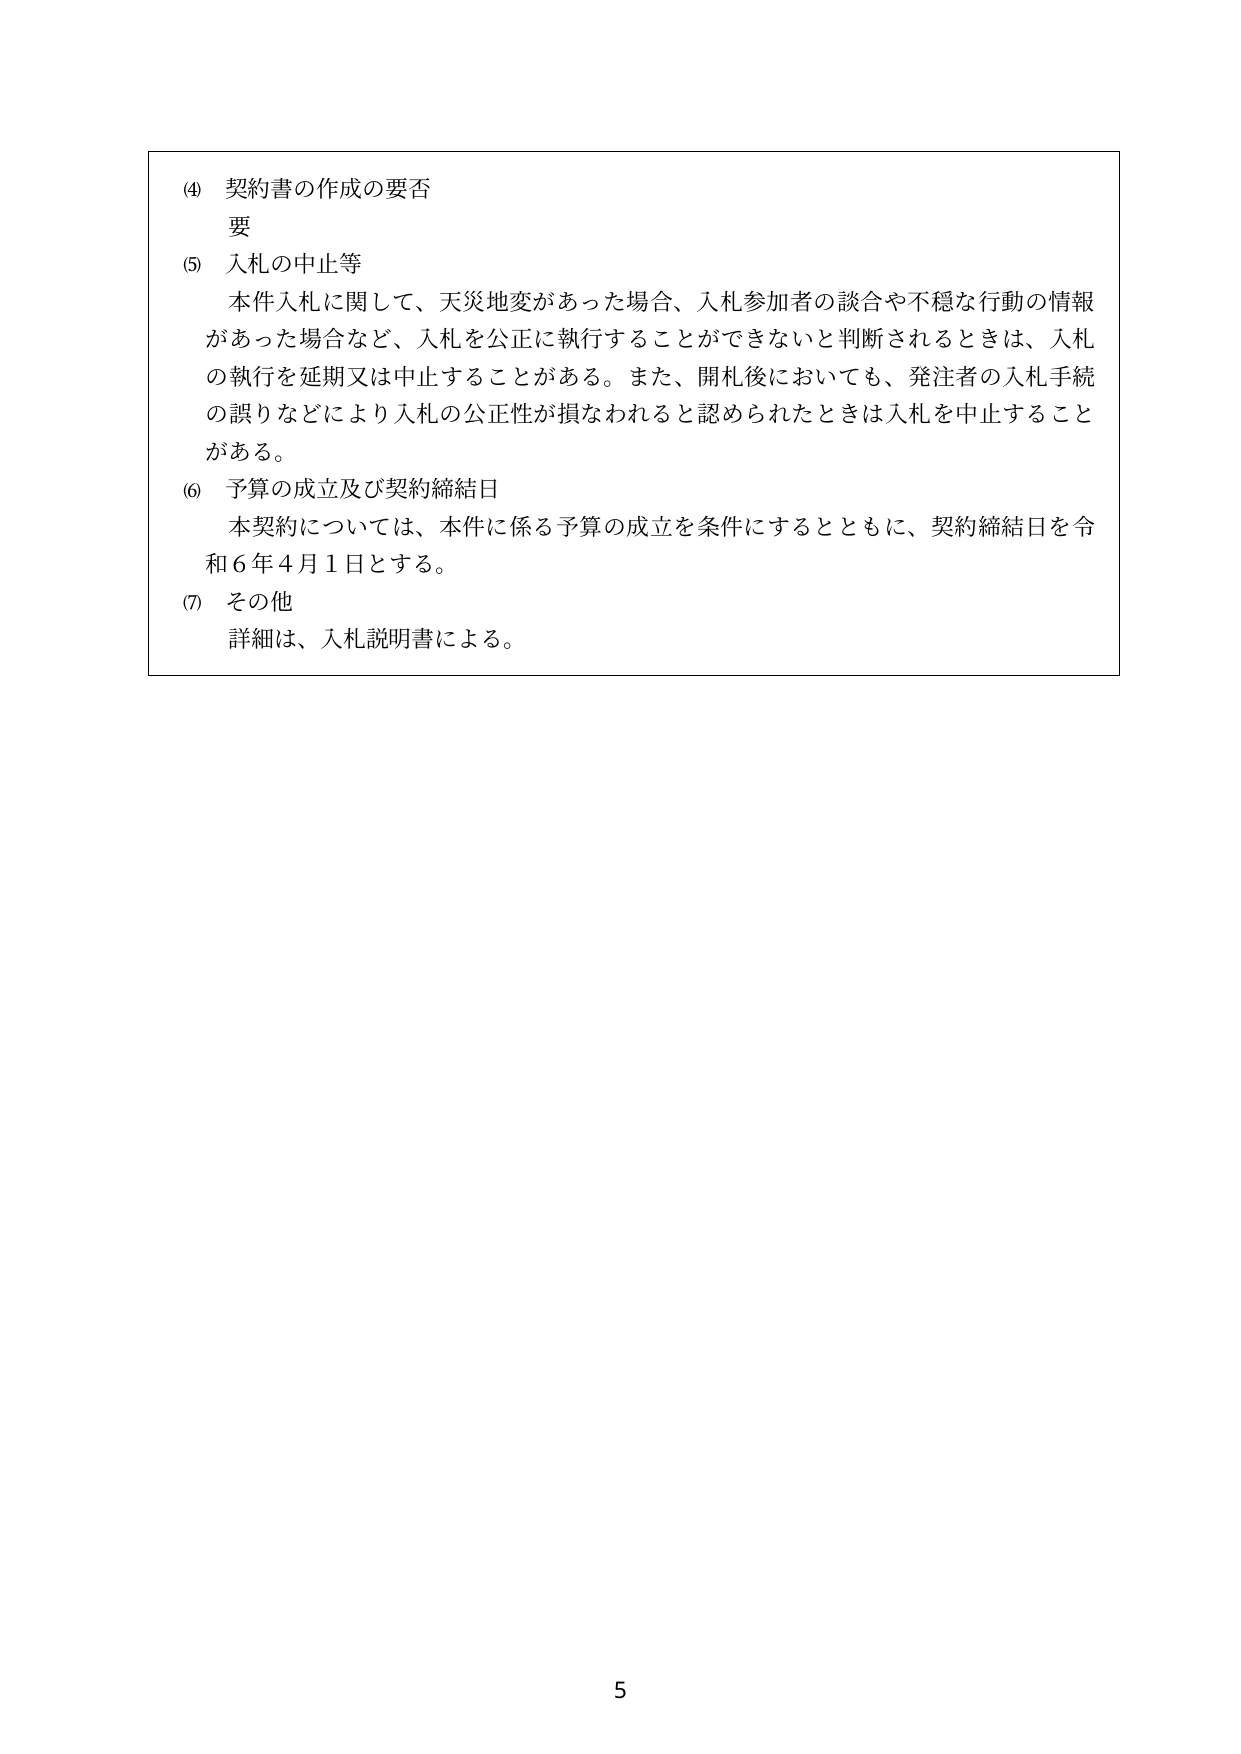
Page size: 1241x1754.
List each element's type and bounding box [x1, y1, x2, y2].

table_header [149, 152, 1119, 674]
